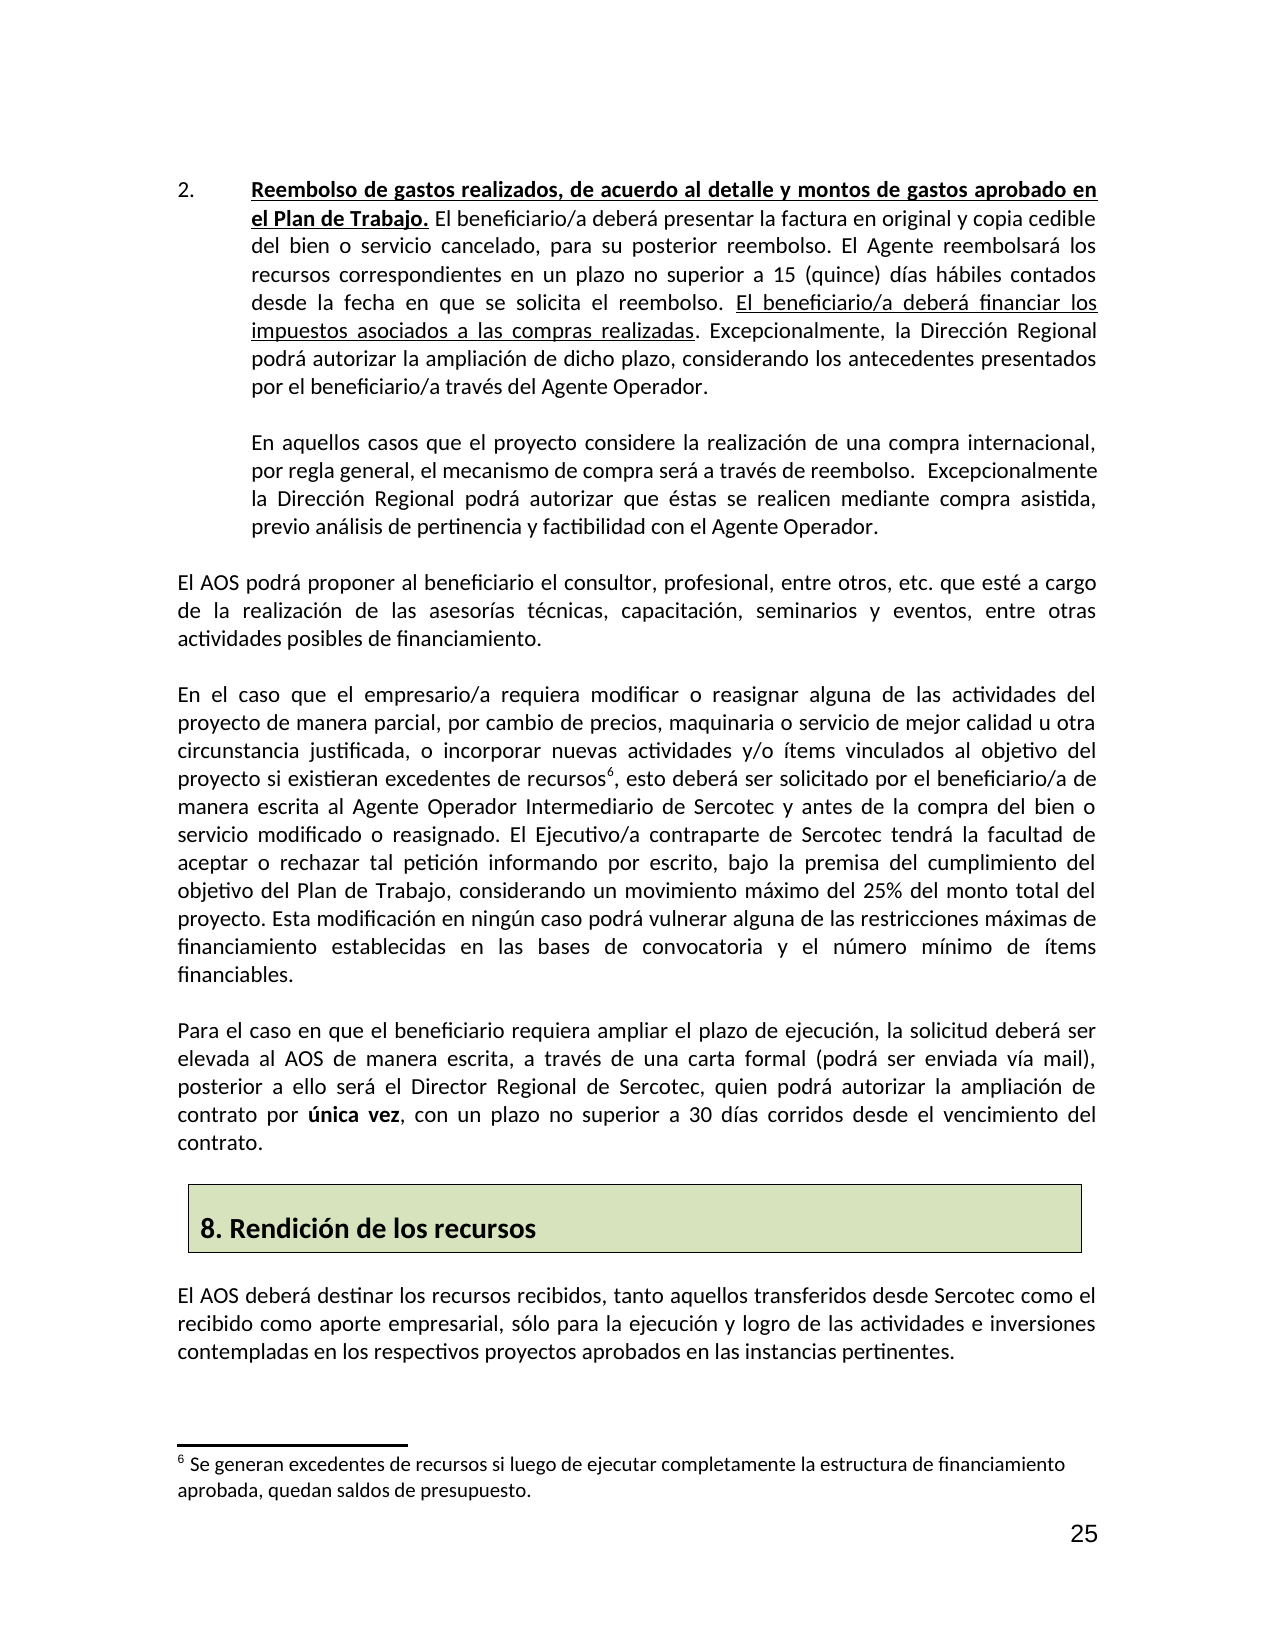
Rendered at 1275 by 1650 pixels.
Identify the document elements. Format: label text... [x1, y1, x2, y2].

list En aquellos casos que el proyecto considere la realización de una compra internacional, por regla general, el mecanismo de compra será a través de reembolso. Excepcionalmente la Dirección Regional podrá autorizar que éstas se realicen mediante compra asistida, previo análisis de pertinencia y factibilidad con el Agente Operador. [251, 428, 1098, 540]
text El AOS deberá destinar los recursos recibidos, tanto aquellos transferidos desde Sercotec como el recibido como aporte empresarial, sólo para la ejecución y logro de las actividades e inversiones contempladas en los respectivos proyectos aprobados en las instancias pertinentes. [177, 1281, 1098, 1365]
text Para el caso en que el beneficiario requiera ampliar el plazo de ejecución, la solicitud deberá ser elevada al AOS de manera escrita, a través de una carta formal (podrá ser enviada vía mail), posterior a ello será el Director Regional de Sercotec, quien podrá autorizar la ampliación de contrato por única vez, con un plazo no superior a 30 días corridos desde el vencimiento del contrato. [177, 1016, 1098, 1156]
table_header 8. Rendición de los recursos [189, 1185, 1081, 1252]
text El AOS podrá proponer al beneficiario el consultor, profesional, entre otros, etc. que esté a cargo de la realización de las asesorías técnicas, capacitación, seminarios y eventos, entre otras actividades posibles de financiamiento. [177, 568, 1098, 652]
list Reembolso de gastos realizados, de acuerdo al detalle y montos de gastos aprobado en el Plan de Trabajo. El beneficiario/a deberá presentar la factura en original y copia cedible del bien o servicio cancelado, para su posterior reembolso. El Agente reembolsará los recursos correspondientes en un plazo no superior a 15 (quince) días hábiles contados desde la fecha en que se solicita el reembolso. El beneficiario/a deberá financiar los impuestos asociados a las compras realizadas. Excepcionalmente, la Dirección Regional podrá autorizar la ampliación de dicho plazo, considerando los antecedentes presentados por el beneficiario/a través del Agente Operador. [177, 176, 1098, 400]
text En el caso que el empresario/a requiera modificar o reasignar alguna de las actividades del proyecto de manera parcial, por cambio de precios, maquinaria o servicio de mejor calidad u otra circunstancia justificada, o incorporar nuevas actividades y/o ítems vinculados al objetivo del proyecto si existieran excedentes de recursos, esto deberá ser solicitado por el beneficiario/a de manera escrita al Agente Operador Intermediario de Sercotec y antes de la compra del bien o servicio modificado o reasignado. El Ejecutivo/a contraparte de Sercotec tendrá la facultad de aceptar o rechazar tal petición informando por escrito, bajo la premisa del cumplimiento del objetivo del Plan de Trabajo, considerando un movimiento máximo del 25% del monto total del proyecto. Esta modificación en ningún caso podrá vulnerar alguna de las restricciones máximas de financiamiento establecidas en las bases de convocatoria y el número mínimo de ítems financiables. [177, 680, 1098, 988]
